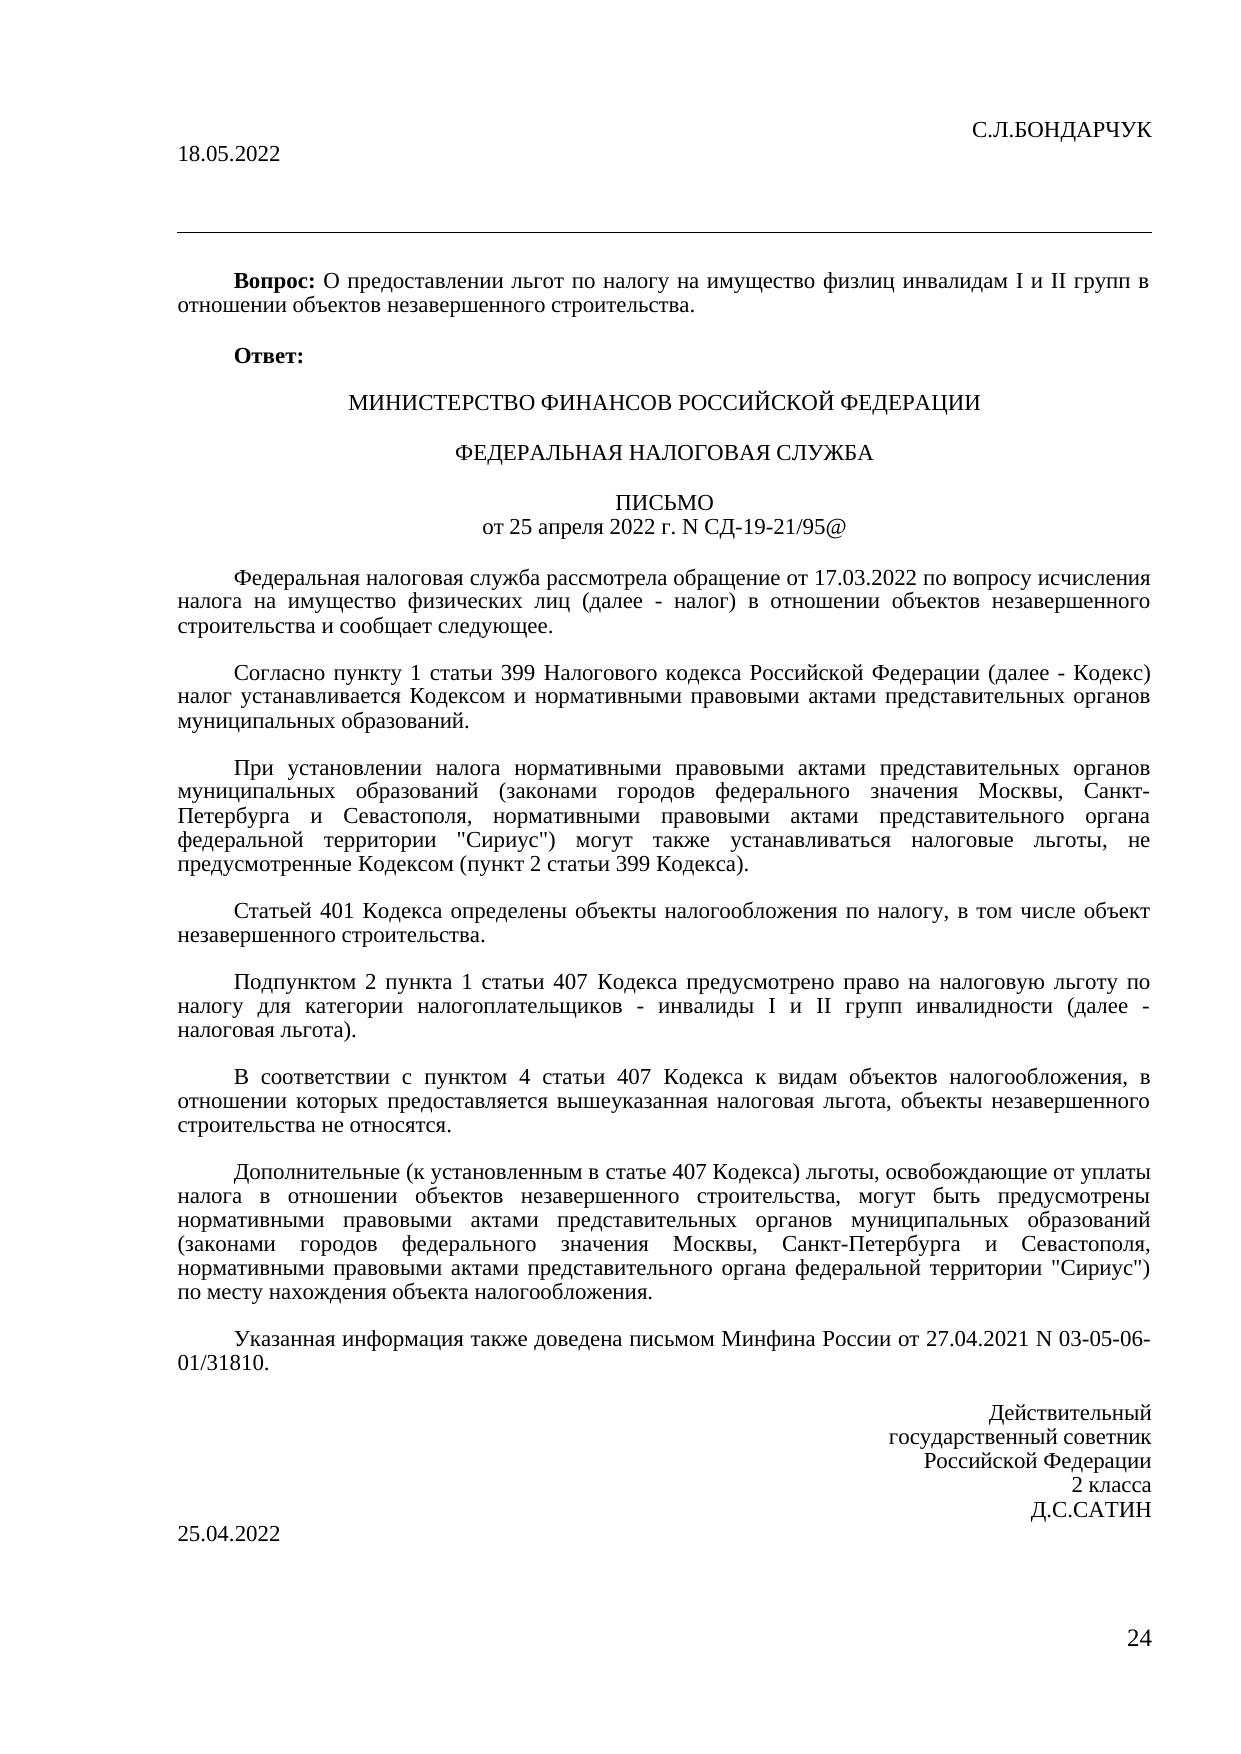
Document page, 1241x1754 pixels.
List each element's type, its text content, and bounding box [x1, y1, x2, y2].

text Федеральная налоговая служба рассмотрела обращение от 17.03.2022 по вопросу исчисления налога на имущество физических лиц (далее - налог) в отношении объектов незавершенного строительства и сообщает следующее. [177, 566, 1152, 638]
text 18.05.2022 [177, 142, 1152, 166]
text Подпунктом 2 пункта 1 статьи 407 Кодекса предусмотрено право на налоговую льготу по налогу для категории налогоплательщиков - инвалиды I и II групп инвалидности (далее - налоговая льгота). [177, 970, 1152, 1042]
text государственный советник [177, 1426, 1152, 1449]
text В соответствии с пунктом 4 статьи 407 Кодекса к видам объектов налогообложения, в отношении которых предоставляется вышеуказанная налоговая льгота, объекты незавершенного строительства не относятся. [177, 1065, 1152, 1137]
text Дополнительные (к установленным в статье 407 Кодекса) льготы, освобождающие от уплаты налога в отношении объектов незавершенного строительства, могут быть предусмотрены нормативными правовыми актами представительных органов муниципальных образований (законами городов федерального значения Москвы, Санкт-Петербурга и Севастополя, нормативными правовыми актами представительного органа федеральной территории "Сириус") по месту нахождения объекта налогообложения. [177, 1160, 1152, 1304]
text от 25 апреля 2022 г. N СД-19-21/95@ [177, 516, 1152, 539]
text Вопрос: О предоставлении льгот по налогу на имущество физлиц инвалидам I и II групп в отношении объектов незавершенного строительства. [177, 270, 1152, 318]
text Действительный [177, 1402, 1152, 1426]
text Согласно пункту 1 статьи 399 Налогового кодекса Российской Федерации (далее - Кодекс) налог устанавливается Кодексом и нормативными правовыми актами представительных органов муниципальных образований. [177, 661, 1152, 733]
text МИНИСТЕРСТВО ФИНАНСОВ РОССИЙСКОЙ ФЕДЕРАЦИИ [177, 391, 1152, 415]
text Ответ: [177, 344, 1152, 368]
text С.Л.БОНДАРЧУК [177, 118, 1152, 142]
text 25.04.2022 [177, 1522, 1152, 1546]
text ПИСЬМО [177, 492, 1152, 516]
text При установлении налога нормативными правовыми актами представительных органов муниципальных образований (законами городов федерального значения Москвы, Санкт-Петербурга и Севастополя, нормативными правовыми актами представительного органа федеральной территории "Сириус") могут также устанавливаться налоговые льготы, не предусмотренные Кодексом (пункт 2 статьи 399 Кодекса). [177, 756, 1152, 876]
text Статьей 401 Кодекса определены объекты налогообложения по налогу, в том числе объект незавершенного строительства. [177, 899, 1152, 947]
text Российской Федерации [177, 1450, 1152, 1474]
text 2 класса [177, 1474, 1152, 1498]
text Д.С.САТИН [177, 1498, 1152, 1522]
text ФЕДЕРАЛЬНАЯ НАЛОГОВАЯ СЛУЖБА [177, 441, 1152, 465]
text Указанная информация также доведена письмом Минфина России от 27.04.2021 N 03-05-06-01/31810. [177, 1327, 1152, 1375]
